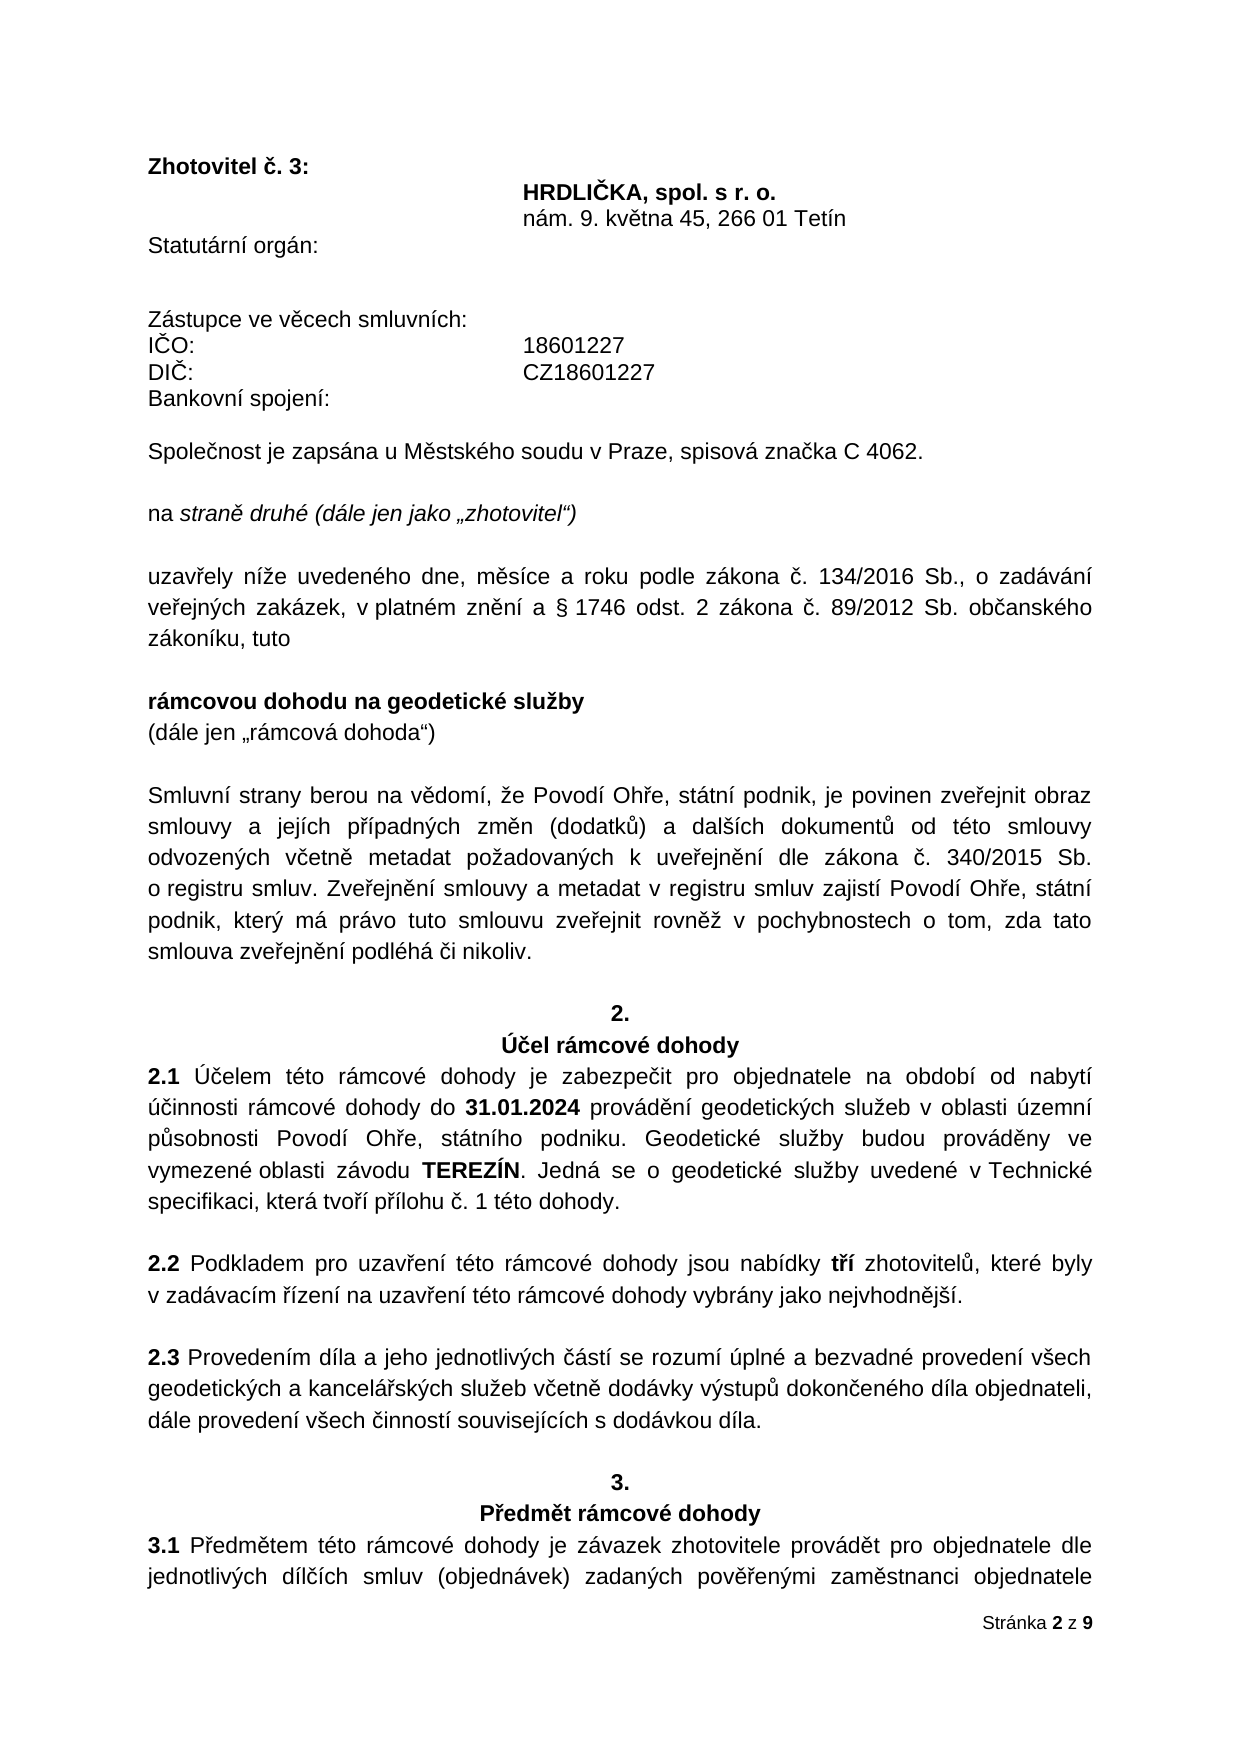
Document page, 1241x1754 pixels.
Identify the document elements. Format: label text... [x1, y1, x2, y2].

text 2.3 Provedením díla a jeho jednotlivých částí se rozumí úplné a bezvadné provedení všech geodetických a kancelářských služeb včetně dodávky výstupů dokončeného díla objednateli, dále provedení všech činností souvisejících s dodávkou díla. [148, 1339, 1092, 1433]
text 2.1 Účelem této rámcové dohody je zabezpečit pro objednatele na období od nabytí účinnosti rámcové dohody do 31.01.2024 provádění geodetických služeb v oblasti územní působnosti Povodí Ohře, státního podniku. Geodetické služby budou prováděny ve vymezené oblasti závodu TEREZÍN. Jedná se o geodetické služby uvedené v Technické specifikaci, která tvoří přílohu č. 1 této dohody. [148, 1058, 1092, 1214]
text Účel rámcové dohody [148, 1027, 1092, 1058]
text Společnost je zapsána u Městského soudu v Praze, spisová značka C 4062. [148, 438, 1092, 464]
text HRDLIČKA, spol. s r. o. [148, 179, 1092, 205]
text Statutární orgán: [148, 232, 1092, 258]
text Smluvní strany berou na vědomí, že Povodí Ohře, státní podnik, je povinen zveřejnit obraz smlouvy a jejích případných změn (dodatků) a dalších dokumentů od této smlouvy odvozených včetně metadat požadovaných k uveřejnění dle zákona č. 340/2015 Sb. o registru smluv. Zveřejnění smlouvy a metadat v registru smluv zajistí Povodí Ohře, státní podnik, který má právo tuto smlouvu zveřejnit rovněž v pochybnostech o tom, zda tato smlouva zveřejnění podléhá či nikoliv. [148, 777, 1092, 964]
text na straně druhé (dále jen jako „zhotovitel“) [148, 496, 1092, 527]
text Zástupce ve věcech smluvních: [148, 306, 1092, 332]
text 2.2 Podkladem pro uzavření této rámcové dohody jsou nabídky tří zhotovitelů, které byly v zadávacím řízení na uzavření této rámcové dohody vybrány jako nejvhodnější. [148, 1246, 1092, 1308]
text nám. 9. května 45, 266 01 Tetín [148, 205, 1092, 232]
text Předmět rámcové dohody [148, 1496, 1092, 1527]
text Bankovní spojení: [148, 385, 1092, 412]
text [148, 1527, 1092, 1589]
text 3. [148, 1464, 1092, 1496]
text uzavřely níže uvedeného dne, měsíce a roku podle zákona č. 134/2016 Sb., o zadávání veřejných zakázek, v platném znění a § 1746 odst. 2 zákona č. 89/2012 Sb. občanského zákoníku, tuto [148, 558, 1092, 652]
text (dále jen „rámcová dohoda“) [148, 714, 1092, 746]
text 2. [148, 996, 1092, 1027]
text Zhotovitel č. 3: [148, 148, 1092, 179]
text IČO: 18601227 [148, 332, 1092, 359]
text DIČ: CZ18601227 [148, 359, 1092, 385]
text rámcovou dohodu na geodetické služby [148, 683, 1092, 714]
